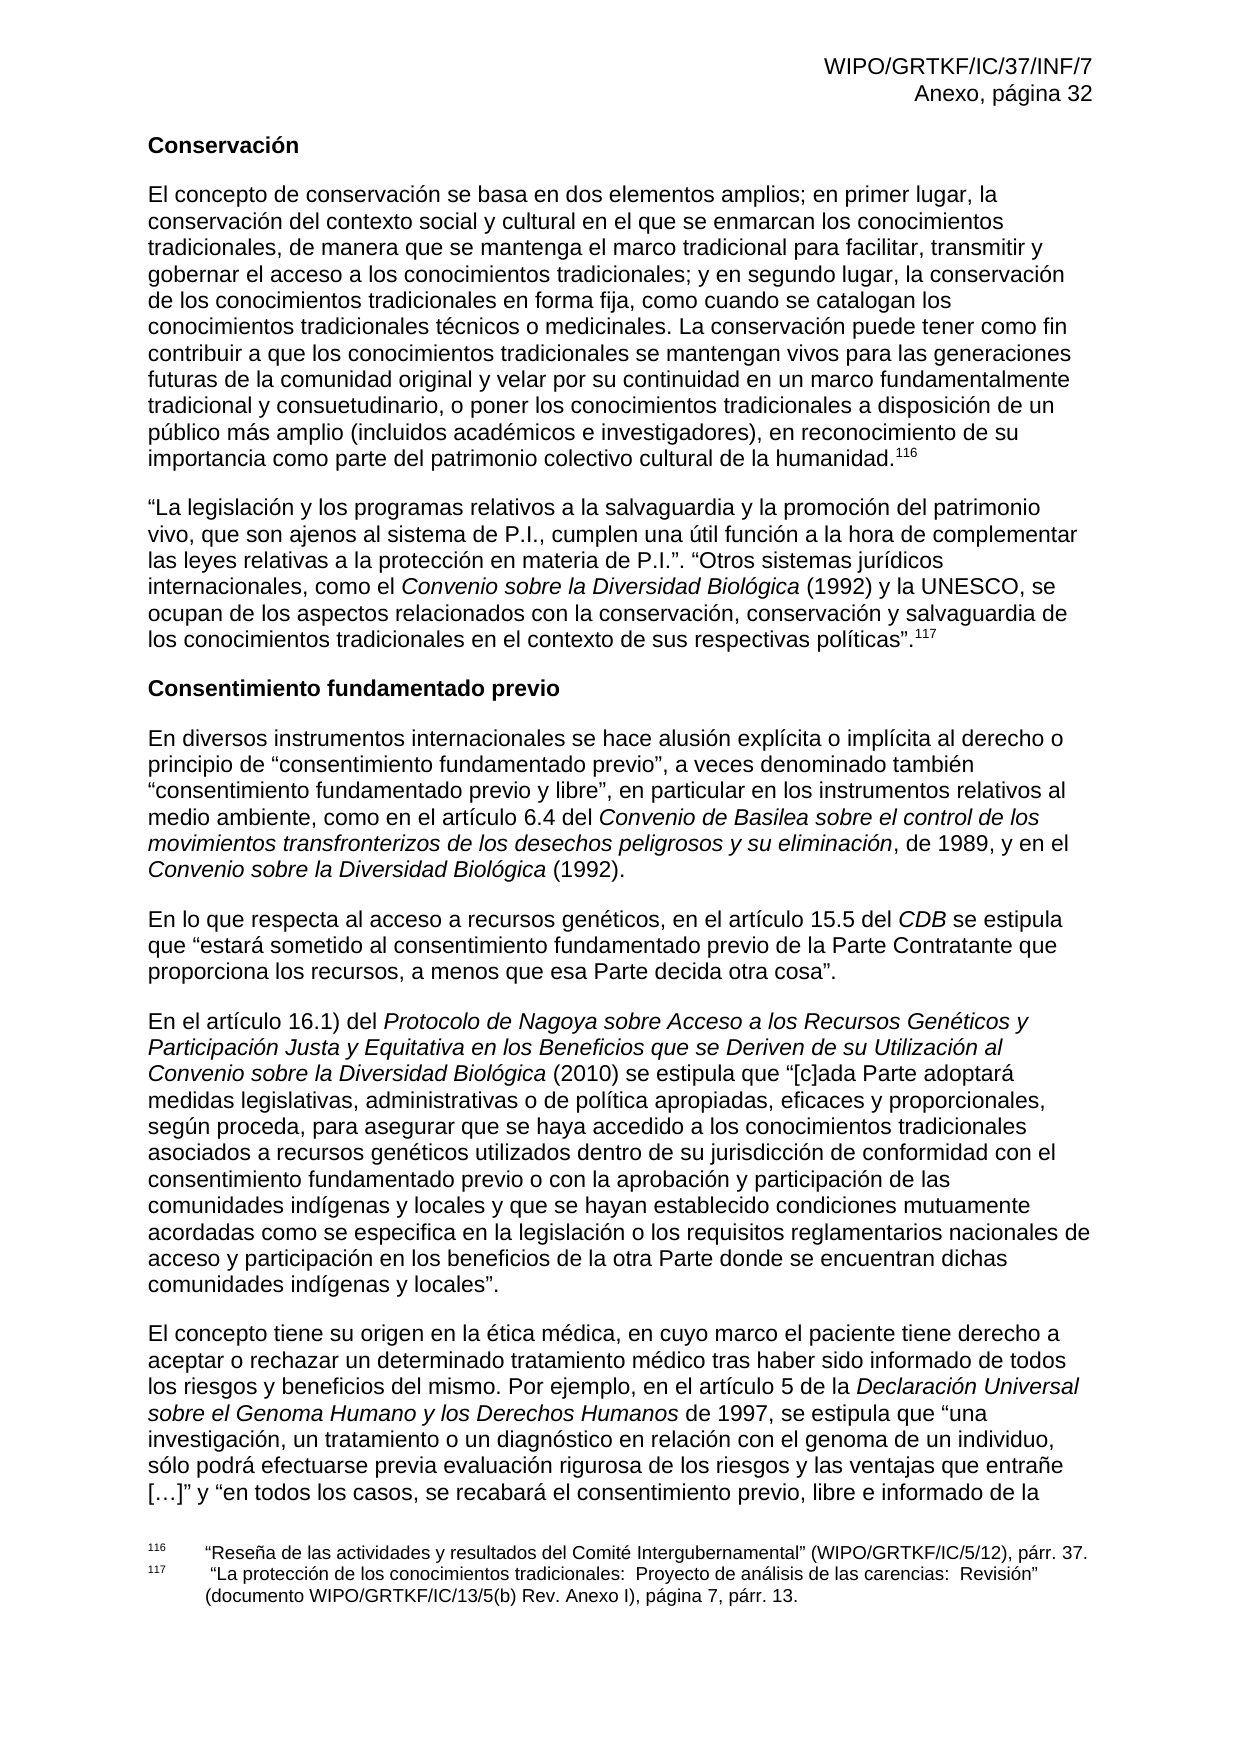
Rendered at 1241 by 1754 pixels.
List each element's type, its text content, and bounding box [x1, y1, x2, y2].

list Conservación [148, 132, 1092, 158]
list El concepto de conservación se basa en dos elementos amplios; en primer lugar, la conservación del contexto social y cultural en el que se enmarcan los conocimientos tradicionales, de manera que se mantenga el marco tradicional para facilitar, transmitir y gobernar el acceso a los conocimientos tradicionales; y en segundo lugar, la conservación de los conocimientos tradicionales en forma fija, como cuando se catalogan los conocimientos tradicionales técnicos o medicinales. La conservación puede tener como fin contribuir a que los conocimientos tradicionales se mantengan vivos para las generaciones futuras de la comunidad original y velar por su continuidad en un marco fundamentalmente tradicional y consuetudinario, o poner los conocimientos tradicionales a disposición de un público más amplio (incluidos académicos e investigadores), en reconocimiento de su importancia como parte del patrimonio colectivo cultural de la humanidad. [148, 181, 1092, 471]
list En diversos instrumentos internacionales se hace alusión explícita o implícita al derecho o principio de “consentimiento fundamentado previo”, a veces denominado también “consentimiento fundamentado previo y libre”, en particular en los instrumentos relativos al medio ambiente, como en el artículo 6.4 del Convenio de Basilea sobre el control de los movimientos transfronterizos de los desechos peligrosos y su eliminación, de 1989, y en el Convenio sobre la Diversidad Biológica (1992). [148, 724, 1092, 883]
list Consentimiento fundamentado previo [148, 675, 1092, 702]
list “La legislación y los programas relativos a la salvaguardia y la promoción del patrimonio vivo, que son ajenos al sistema de P.I., cumplen una útil función a la hora de complementar las leyes relativas a la protección en materia de P.I.”. “Otros sistemas jurídicos internacionales, como el Convenio sobre la Diversidad Biológica (1992) y la UNESCO, se ocupan de los aspectos relacionados con la conservación, conservación y salvaguardia de los conocimientos tradicionales en el contexto de sus respectivas políticas”. [148, 494, 1092, 652]
list En el artículo 16.1) del Protocolo de Nagoya sobre Acceso a los Recursos Genéticos y Participación Justa y Equitativa en los Beneficios que se Deriven de su Utilización al Convenio sobre la Diversidad Biológica (2010) se estipula que “[c]ada Parte adoptará medidas legislativas, administrativas o de política apropiadas, eficaces y proporcionales, según proceda, para asegurar que se haya accedido a los conocimientos tradicionales asociados a recursos genéticos utilizados dentro de su jurisdicción de conformidad con el consentimiento fundamentado previo o con la aprobación y participación de las comunidades indígenas y locales y que se hayan establecido condiciones mutuamente acordadas como se especifica en la legislación o los requisitos reglamentarios nacionales de acceso y participación en los beneficios de la otra Parte donde se encuentran dichas comunidades indígenas y locales”. [148, 1008, 1092, 1297]
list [148, 1320, 1092, 1505]
list En lo que respecta al acceso a recursos genéticos, en el artículo 15.5 del CDB se estipula que “estará sometido al consentimiento fundamentado previo de la Parte Contratante que proporciona los recursos, a menos que esa Parte decida otra cosa”. [148, 906, 1092, 985]
